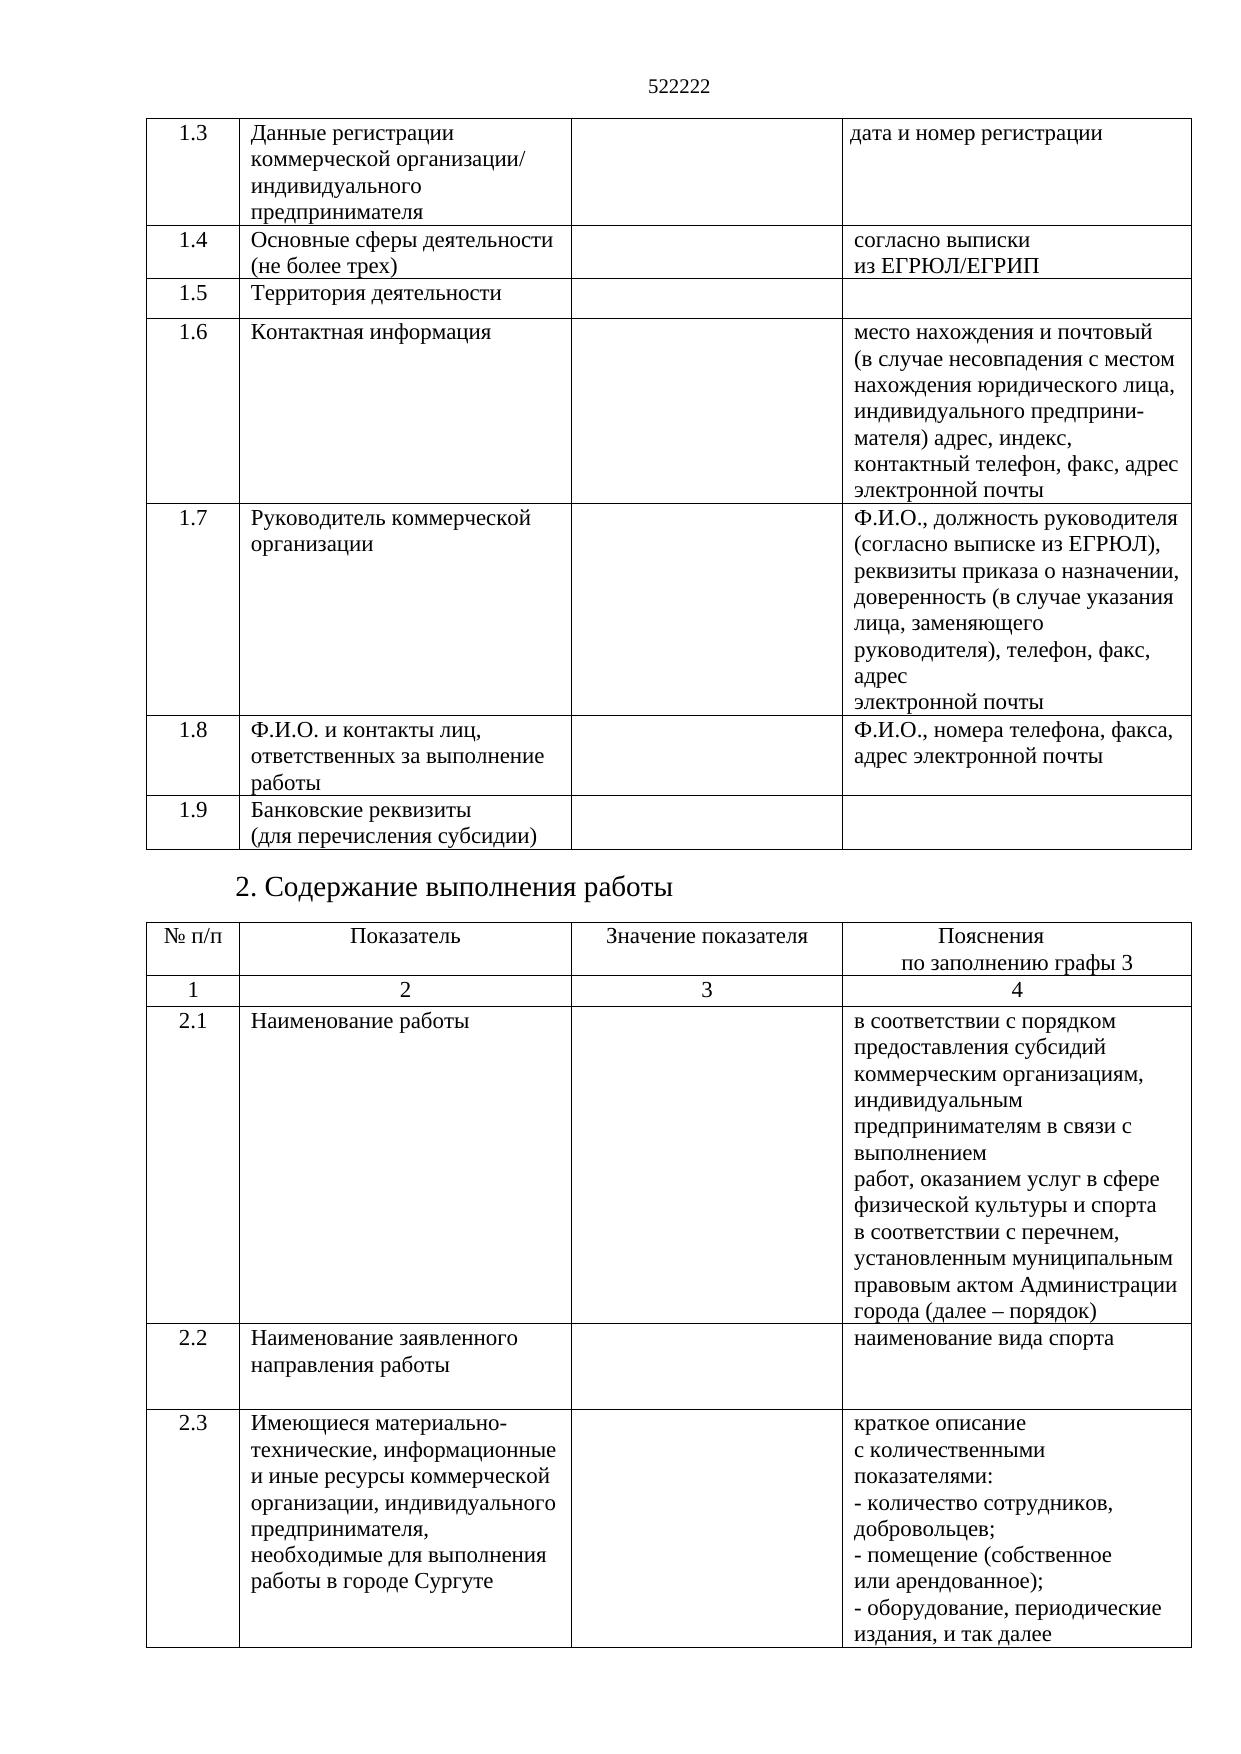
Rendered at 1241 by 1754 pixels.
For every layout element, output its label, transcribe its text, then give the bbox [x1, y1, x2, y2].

table_cell [572, 226, 842, 278]
table_cell Основные сферы деятельности (не более трех) [240, 226, 571, 278]
table_cell [572, 796, 842, 849]
table_cell [843, 796, 1191, 849]
table_cell Показатель [240, 923, 571, 975]
table_cell 1.5 [147, 279, 239, 317]
table_cell Руководитель коммерческой организации [240, 504, 571, 715]
table_cell краткое описание с количественными показателями: - количество сотрудников, добровольцев; - помещение (собственное или арендованное); - оборудование, периодические издания, и так далее [843, 1410, 1191, 1647]
table_cell [572, 1007, 842, 1323]
table_cell [572, 504, 842, 715]
table_cell Ф.И.О., должность руководителя (согласно выписке из ЕГРЮЛ), реквизиты приказа о назначении, доверенность (в случае указания лица, заменяющего руководителя), телефон, факс, адрес электронной почты [843, 504, 1191, 715]
table_cell Территория деятельности [240, 279, 571, 317]
table_cell [572, 319, 842, 503]
table_cell 1.4 [147, 226, 239, 278]
table_cell Значение показателя [572, 923, 842, 975]
table_cell 1.6 [147, 319, 239, 503]
table_header Данные регистрации коммерческой организации/ индивидуального предпринимателя [240, 119, 571, 224]
table_cell [572, 1410, 842, 1647]
table_cell 3 [572, 976, 842, 1006]
table_cell 2.2 [147, 1324, 239, 1408]
table_cell 2 [240, 976, 571, 1006]
table_cell Имеющиеся материально- технические, информационные и иные ресурсы коммерческой организации, индивидуального предпринимателя, необходимые для выполнения работы в городе Сургуте [240, 1410, 571, 1647]
table_cell Ф.И.О. и контакты лиц, ответственных за выполнение работы [240, 716, 571, 795]
table_cell 1 [147, 976, 239, 1006]
table_cell Пояснения по заполнению графы 3 [843, 923, 1191, 975]
table_cell 2.3 [147, 1410, 239, 1647]
table_cell 1.9 [147, 796, 239, 849]
table_cell место нахождения и почтовый (в случае несовпадения с местом нахождения юридического лица, индивидуального предприни- мателя) адрес, индекс, контактный телефон, факс, адрес электронной почты [843, 319, 1191, 503]
table_cell 1.7 [147, 504, 239, 715]
table_cell Наименование работы [240, 1007, 571, 1323]
table_header дата и номер регистрации [843, 119, 1191, 224]
table_cell согласно выписки из ЕГРЮЛ/ЕГРИП [843, 226, 1191, 278]
table_cell 2. Содержание выполнения работы [147, 850, 1191, 922]
table_cell Наименование заявленного направления работы [240, 1324, 571, 1408]
table_cell наименование вида спорта [843, 1324, 1191, 1408]
table_cell 4 [843, 976, 1191, 1006]
table_header 1.3 [147, 119, 239, 224]
table_cell [572, 716, 842, 795]
table_cell Банковские реквизиты (для перечисления субсидии) [240, 796, 571, 849]
table_cell [572, 279, 842, 317]
table_cell 2.1 [147, 1007, 239, 1323]
table_cell [843, 279, 1191, 317]
table_header [572, 119, 842, 224]
table_cell Ф.И.О., номера телефона, факса, адрес электронной почты [843, 716, 1191, 795]
table_cell № п/п [147, 923, 239, 975]
table_cell [572, 1324, 842, 1408]
table_cell Контактная информация [240, 319, 571, 503]
table_cell 1.8 [147, 716, 239, 795]
table_cell в соответствии с порядком предоставления субсидий коммерческим организациям, индивидуальным предпринимателям в связи с выполнением работ, оказанием услуг в сфере физической культуры и спорта в соответствии с перечнем, установленным муниципальным правовым актом Администрации города (далее – порядок) [843, 1007, 1191, 1323]
